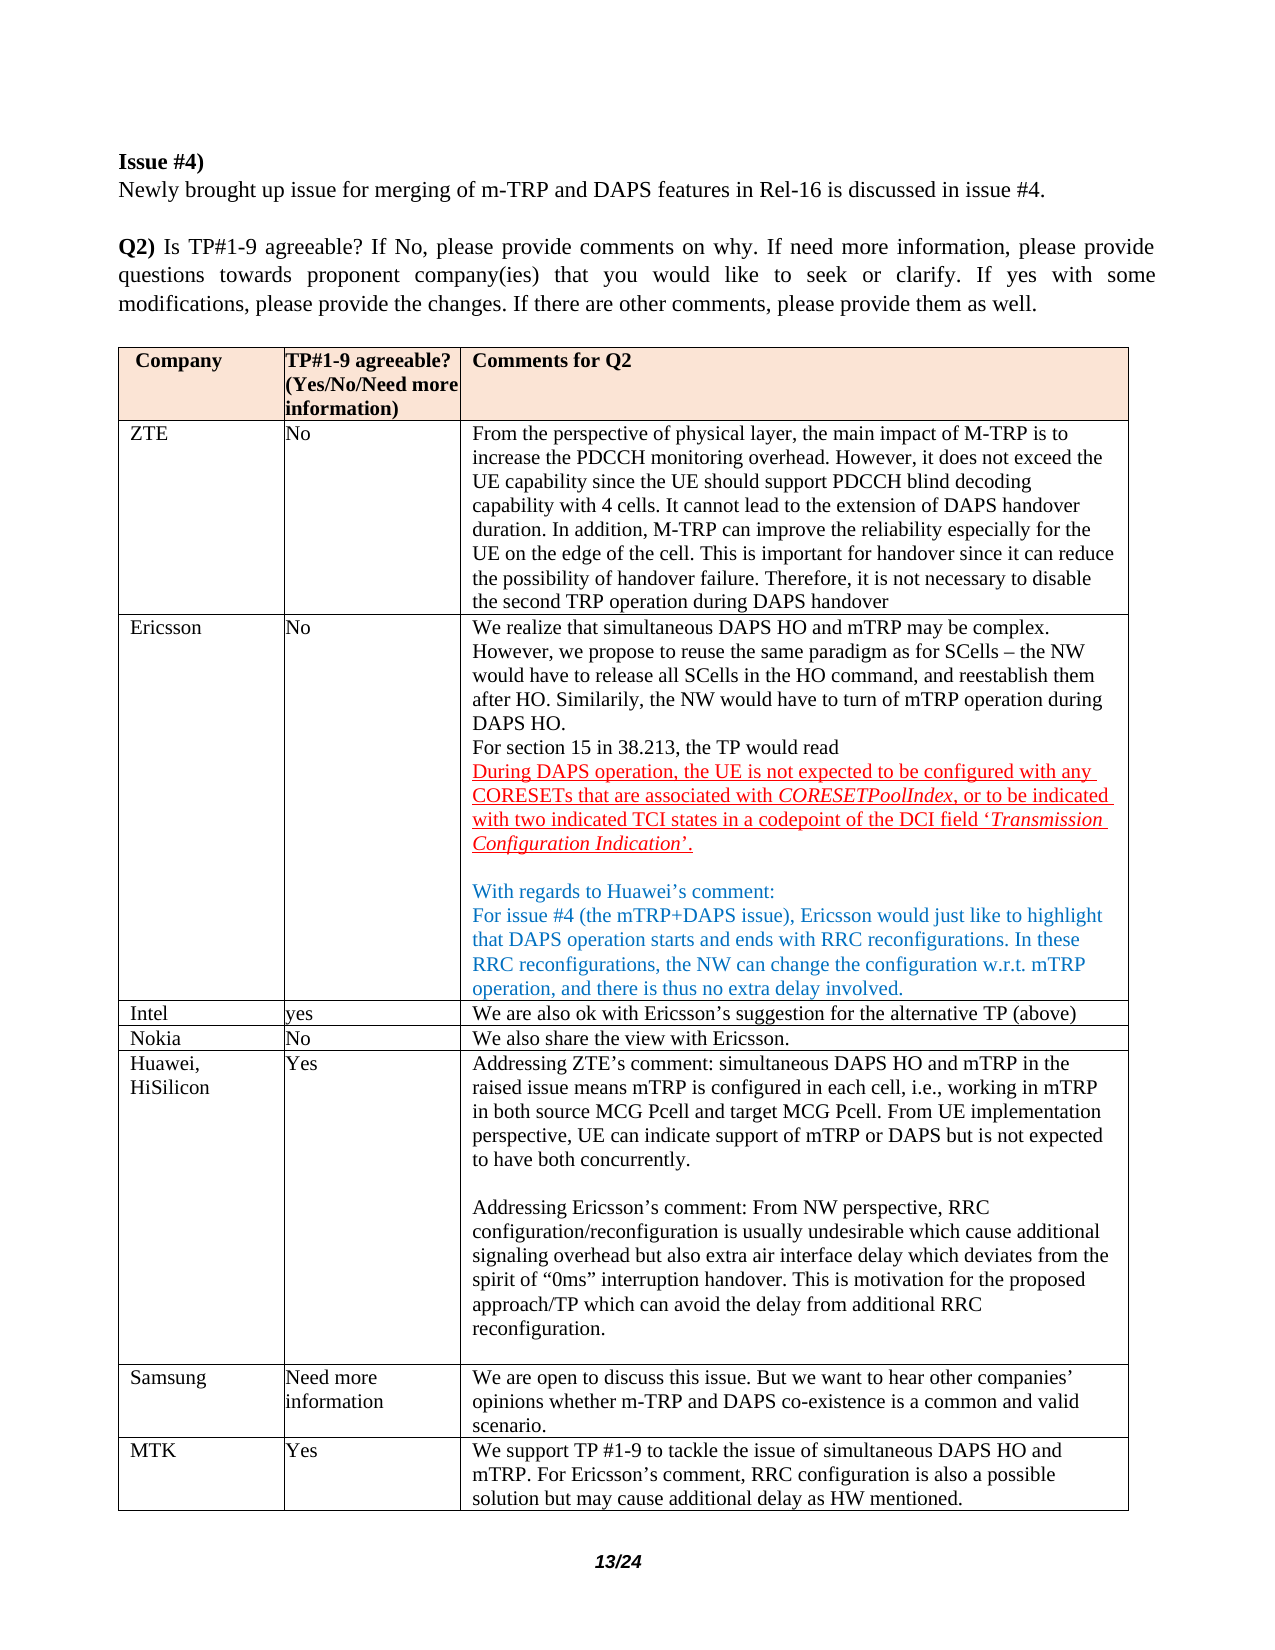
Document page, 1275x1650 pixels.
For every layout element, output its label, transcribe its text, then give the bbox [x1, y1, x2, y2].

table_cell We realize that simultaneous DAPS HO and mTRP may be complex. However, we propose to reuse the same paradigm as for SCells – the NW would have to release all SCells in the HO command, and reestablish them after HO. Similarily, the NW would have to turn of mTRP operation during DAPS HO. For section 15 in 38.213, the TP would read During DAPS operation, the UE is not expected to be configured with any CORESETs that are associated with CORESETPoolIndex, or to be indicated with two indicated TCI states in a codepoint of the DCI field ‘Transmission Configuration Indication’. With regards to Huawei’s comment: For issue #4 (the mTRP+DAPS issue), Ericsson would just like to highlight that DAPS operation starts and ends with RRC reconfigurations. In these RRC reconfigurations, the NW can change the configuration w.r.t. mTRP operation, and there is thus no extra delay involved. [461, 615, 1128, 999]
table_cell Huawei, HiSilicon [119, 1051, 284, 1364]
table_cell We are also ok with Ericsson’s suggestion for the alternative TP (above) [461, 1001, 1128, 1025]
table_cell MTK [119, 1438, 284, 1510]
table_cell We support TP #1-9 to tackle the issue of simultaneous DAPS HO and mTRP. For Ericsson’s comment, RRC configuration is also a possible solution but may cause additional delay as HW mentioned. [461, 1438, 1128, 1510]
text Issue #4) [118, 148, 1157, 174]
table_cell Yes [285, 1051, 460, 1364]
table_cell No [285, 615, 460, 999]
table_cell ZTE [119, 421, 284, 613]
table_cell From the perspective of physical layer, the main impact of M-TRP is to increase the PDCCH monitoring overhead. However, it does not exceed the UE capability since the UE should support PDCCH blind decoding capability with 4 cells. It cannot lead to the extension of DAPS handover duration. In addition, M-TRP can improve the reliability especially for the UE on the edge of the cell. This is important for handover since it can reduce the possibility of handover failure. Therefore, it is not necessary to disable the second TRP operation during DAPS handover [461, 421, 1128, 613]
text Newly brought up issue for merging of m-TRP and DAPS features in Rel-16 is discussed in issue #4. [118, 176, 1157, 202]
text Q2) Is TP#1-9 agreeable? If No, please provide comments on why. If need more information, please provide questions towards proponent company(ies) that you would like to seek or clarify. If yes with some modifications, please provide the changes. If there are other comments, please provide them as well. [118, 233, 1157, 316]
table_cell Intel [119, 1001, 284, 1025]
table_header Company [119, 348, 284, 420]
table_cell Samsung [119, 1365, 284, 1437]
table_cell We are open to discuss this issue. But we want to hear other companies’ opinions whether m-TRP and DAPS co-existence is a common and valid scenario. [461, 1365, 1128, 1437]
table_cell No [285, 1026, 460, 1050]
table_cell Need more information [285, 1365, 460, 1437]
table_cell Nokia [119, 1026, 284, 1050]
table_cell yes [285, 1001, 460, 1025]
table_cell Addressing ZTE’s comment: simultaneous DAPS HO and mTRP in the raised issue means mTRP is configured in each cell, i.e., working in mTRP in both source MCG Pcell and target MCG Pcell. From UE implementation perspective, UE can indicate support of mTRP or DAPS but is not expected to have both concurrently. Addressing Ericsson’s comment: From NW perspective, RRC configuration/reconfiguration is usually undesirable which cause additional signaling overhead but also extra air interface delay which deviates from the spirit of “0ms” interruption handover. This is motivation for the proposed approach/TP which can avoid the delay from additional RRC reconfiguration. [461, 1051, 1128, 1364]
table_cell No [285, 421, 460, 613]
table_cell We also share the view with Ericsson. [461, 1026, 1128, 1050]
table_cell Ericsson [119, 615, 284, 999]
table_header Comments for Q2 [461, 348, 1128, 420]
table_cell Yes [285, 1438, 460, 1510]
table_header TP#1-9 agreeable? (Yes/No/Need more information) [285, 348, 460, 420]
